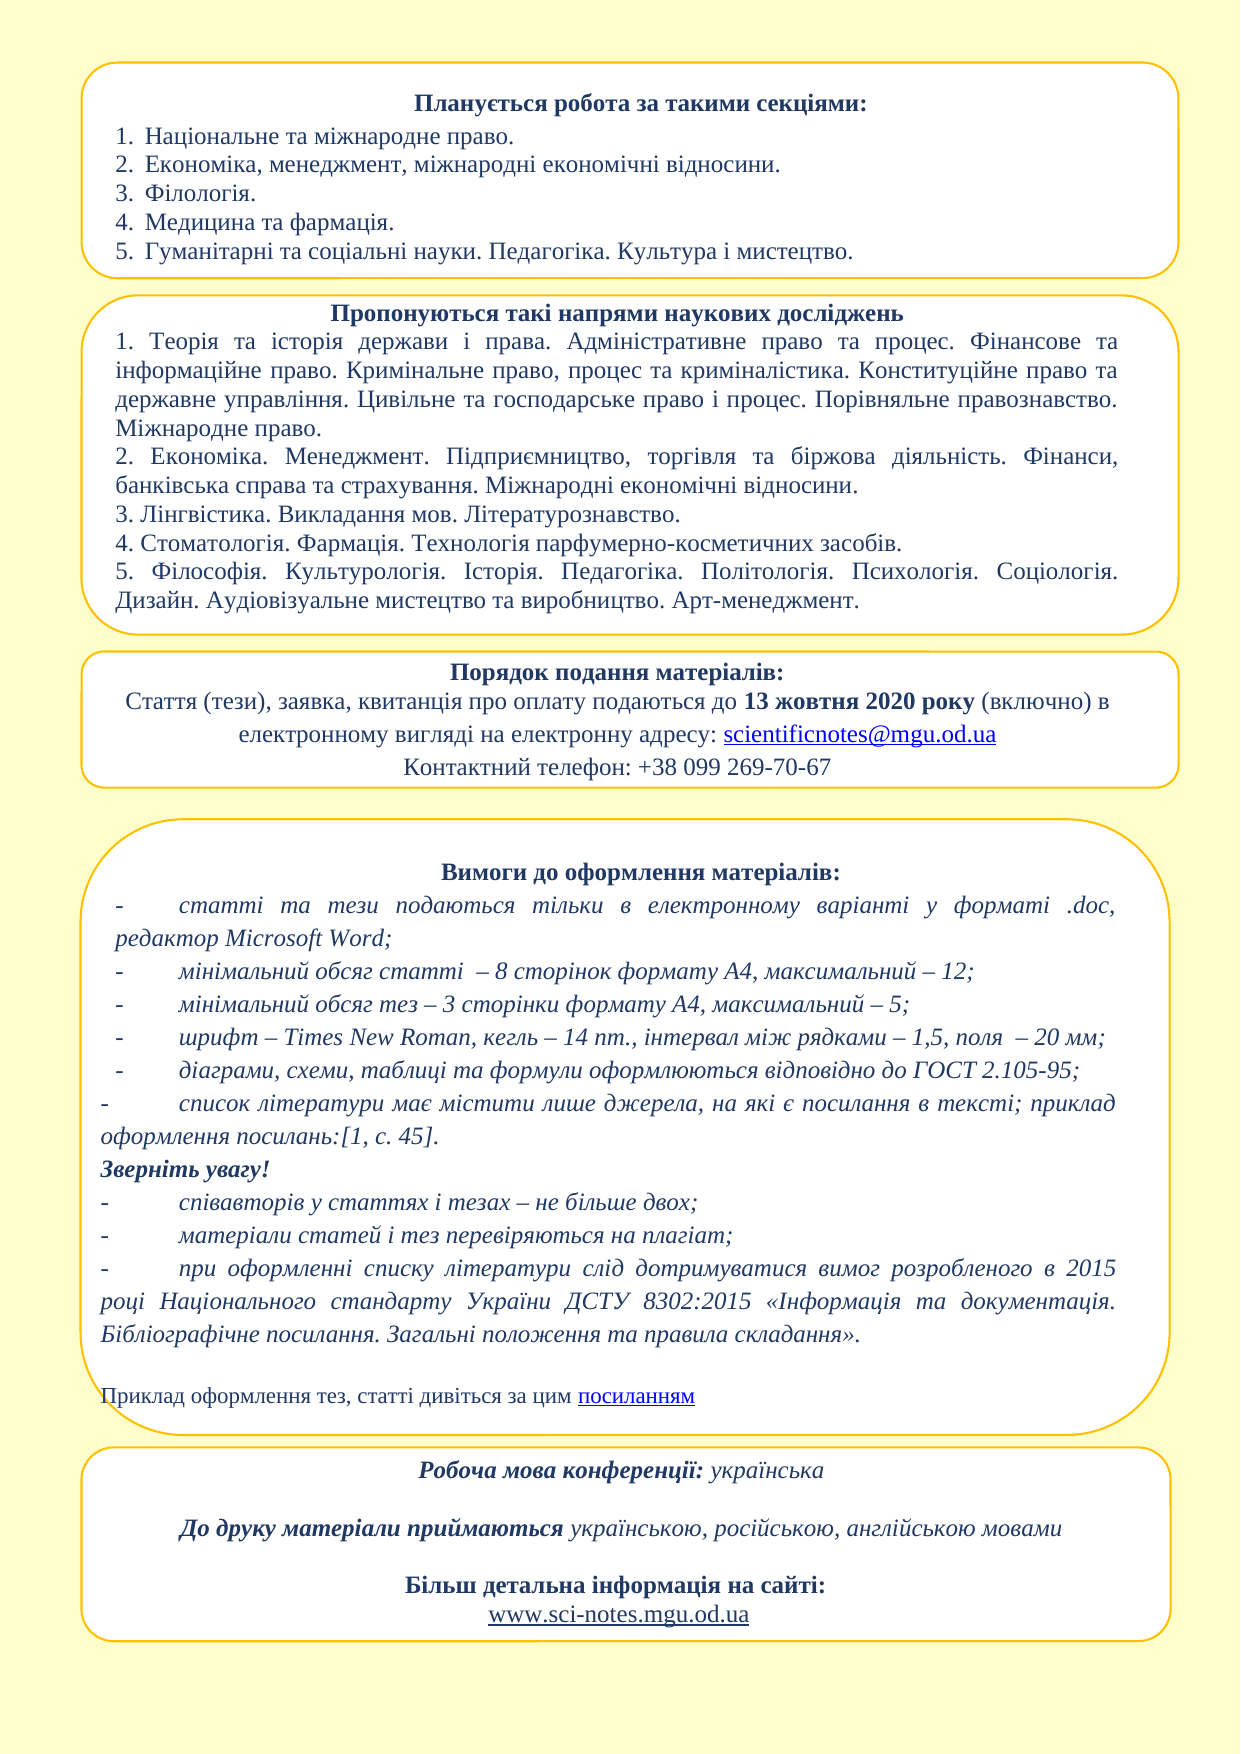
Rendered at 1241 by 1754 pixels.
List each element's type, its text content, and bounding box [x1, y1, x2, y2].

text - мінімальний обсяг тез – 3 сторінки формату А4, максимальний – 5; [115, 989, 1119, 1017]
list Гуманiтарнi та соцiальнi науки. Педагогіка. Культура i мистецтво. [115, 236, 1166, 264]
text До друку матеріали приймаються українською, російською, англійською мовами [78, 1513, 1166, 1542]
text 1. Теорія та історія держави і права. Адміністративне право та процес. Фінансове та інформаційне право. Кримінальне право, процес та криміналістика. Конституційне право та державне управління. Цивільне та господарське право і процес. Порівняльне правознавство. Міжнародне право. [115, 326, 1119, 441]
text Приклад оформлення тез, статті дивіться за цим посиланням [100, 1382, 1119, 1408]
text - матеріали статей і тез перевіряються на плагіат; [100, 1220, 1119, 1249]
text Пропонуються такі напрями наукових досліджень [115, 298, 1119, 326]
list Філологія. [115, 178, 1166, 207]
text Планується робота за такими секціями: [115, 88, 1166, 117]
text Більш детальна інформація на сайті: www.sci-notes.mgu.od.ua [71, 1571, 1166, 1628]
text Робоча мова конференції: українська [78, 1456, 1166, 1484]
text Вимоги до оформлення матеріалів: [115, 857, 1166, 885]
text 4. Стоматологія. Фармація. Технологія парфумерно-косметичних засобів. [115, 528, 1119, 556]
text - список літератури має містити лише джерела, на які є посилання в тексті; приклад оформлення посилань:[1, с. 45]. [100, 1088, 1119, 1149]
text Зверніть увагу! [100, 1154, 1119, 1183]
text Контактний телефон: +38 099 269-70-67 [115, 752, 1119, 781]
text 3. Лінгвістика. Викладання мов. Літературознавство. [115, 499, 1119, 528]
text - співавторів у статтях і тезах – не більше двох; [100, 1187, 1119, 1216]
list Медицина та фармацiя. [115, 207, 1166, 236]
text - мінімальний обсяг статті – 8 сторінок формату А4, максимальний – 12; [115, 956, 1119, 984]
text Стаття (тези), заявка, квитанція про оплату подаються до 13 жовтня 2020 року (включно) в електронному вигляді на електронну адресу: scientificnotes@mgu.od.ua [115, 686, 1119, 747]
text - при оформленні списку літератури слід дотримуватися вимог розробленого в 2015 році Національного стандарту України ДСТУ 8302:2015 «Інформація та документація. Бібліографічне посилання. Загальні положення та правила складання». [100, 1253, 1119, 1348]
text - статті та тези подаються тільки в електронному варіанті у форматі .doc, редактор Microsoft Word; [115, 890, 1119, 951]
text - діаграми, схеми, таблиці та формули оформлюються відповідно до ГОСТ 2.105-95; [115, 1055, 1119, 1083]
list Нацiональне та мiжнародне право. [115, 121, 1166, 149]
text - шрифт – Tіmes New Roman, кегль – 14 пт., інтервал між рядками – 1,5, поля – 20 мм; [115, 1022, 1119, 1051]
text 2. Економіка. Менеджмент. Підприємництво, торгівля та біржова діяльність. Фінанси, банківська справа та страхування. Міжнародні економічні відносини. [115, 441, 1119, 499]
text Порядок подання матеріалів: [115, 657, 1119, 686]
text 5. Філософія. Культурологія. Історія. Педагогіка. Політологія. Психологія. Соціологія. Дизайн. Аудіовізуальне мистецтво та виробництво. Арт-менеджмент. [115, 556, 1119, 614]
list Економiка, менеджмент, мiжнароднi економiчнi вiдносини. [115, 149, 1166, 178]
